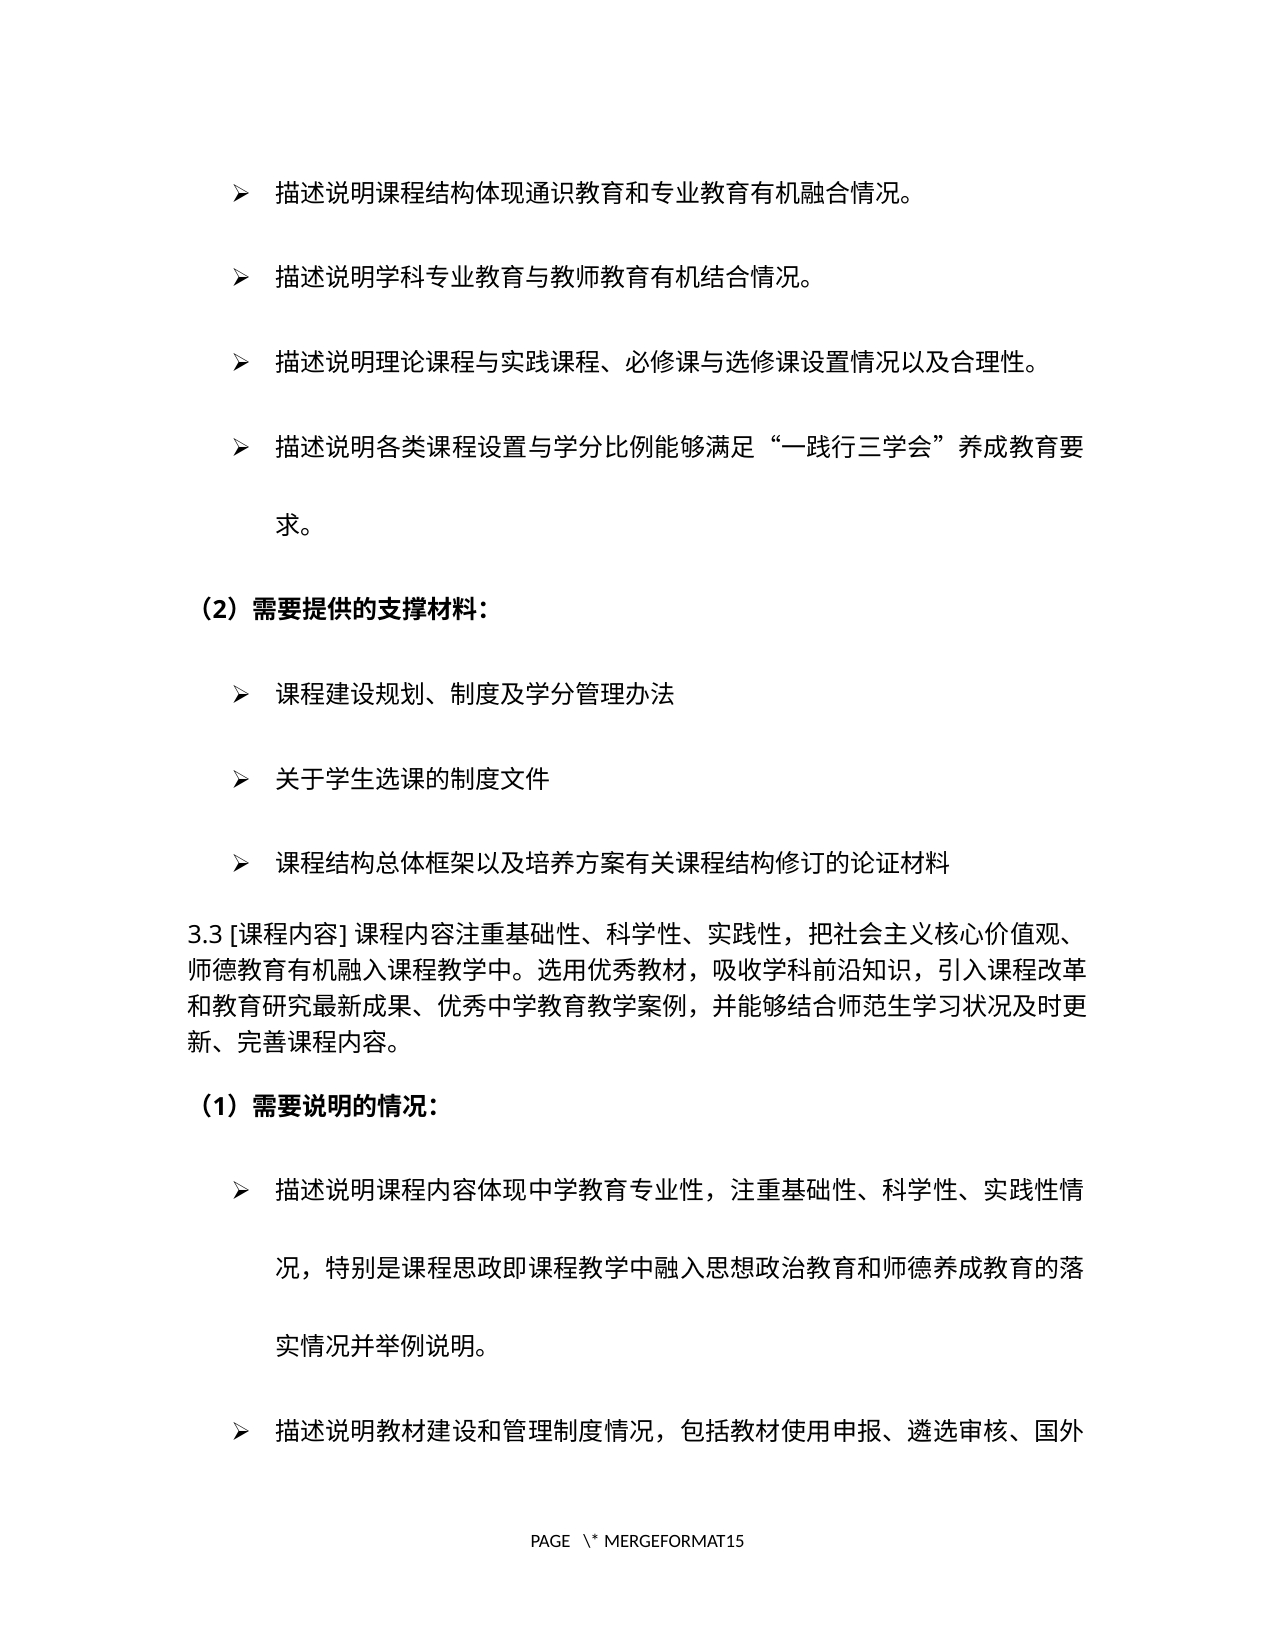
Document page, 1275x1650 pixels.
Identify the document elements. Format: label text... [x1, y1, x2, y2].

list 描述说明各类课程设置与学分比例能够满足“一践行三学会”养成教育要求。 [231, 413, 1087, 556]
list 描述说明理论课程与实践课程、必修课与选修课设置情况以及合理性。 [231, 328, 1087, 393]
list 课程建设规划、制度及学分管理办法 [231, 660, 1087, 725]
list 课程结构总体框架以及培养方案有关课程结构修订的论证材料 [231, 829, 1087, 894]
list 描述说明课程结构体现通识教育和专业教育有机融合情况。 [231, 159, 1087, 224]
list 描述说明学科专业教育与教师教育有机结合情况。 [231, 243, 1087, 308]
list 描述说明课程内容体现中学教育专业性，注重基础性、科学性、实践性情况，特别是课程思政即课程教学中融入思想政治教育和师德养成教育的落实情况并举例说明。 [231, 1156, 1087, 1377]
list 关于学生选课的制度文件 [231, 745, 1087, 810]
text （2）需要提供的支撑材料： [187, 575, 1087, 640]
text （1）需要说明的情况： [187, 1072, 1087, 1137]
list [231, 1397, 1087, 1462]
text 3.3 [课程内容] 课程内容注重基础性、科学性、实践性，把社会主义核心价值观、师德教育有机融入课程教学中。选用优秀教材，吸收学科前沿知识，引入课程改革和教育研究最新成果、优秀中学教育教学案例，并能够结合师范生学习状况及时更新、完善课程内容。 [187, 914, 1087, 1059]
